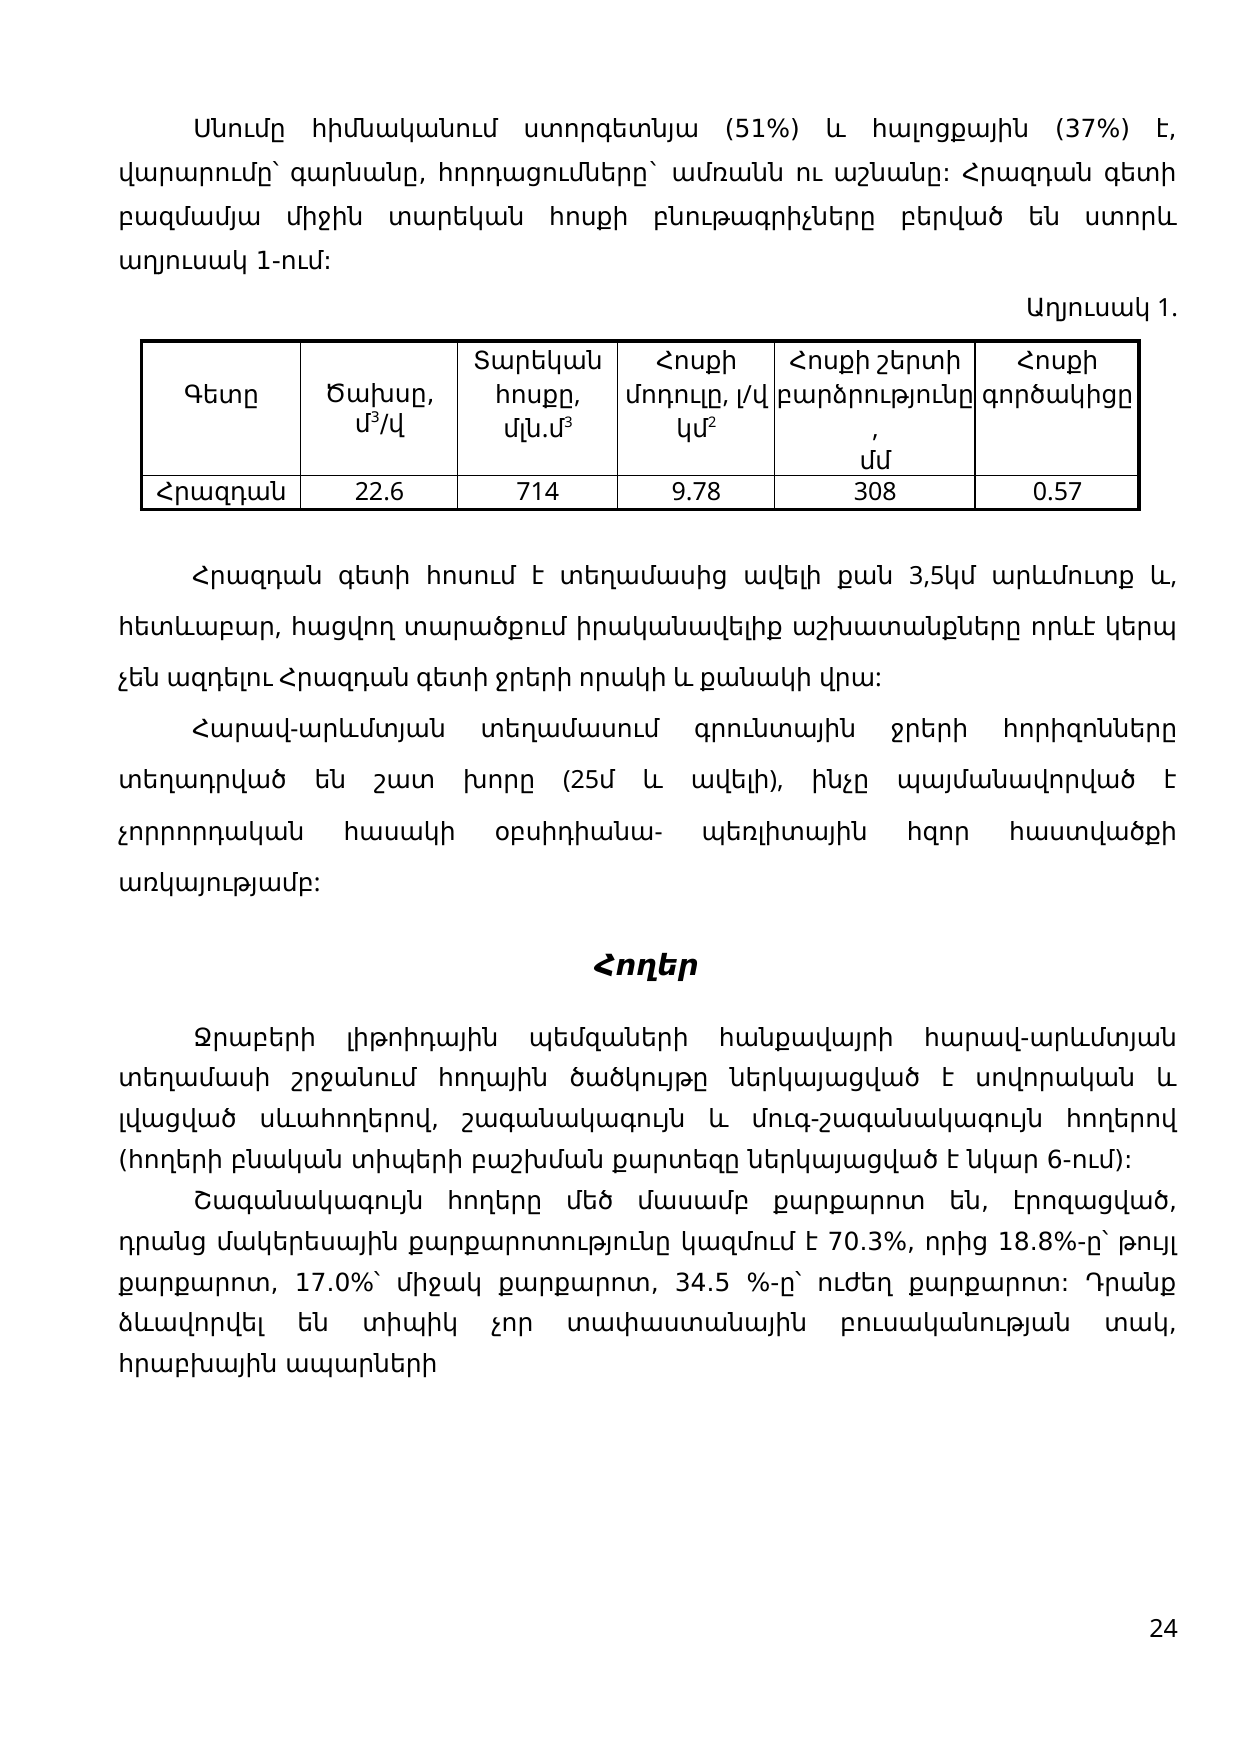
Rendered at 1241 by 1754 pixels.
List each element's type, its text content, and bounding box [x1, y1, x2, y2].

table_header Գետը [143, 343, 300, 475]
table_header Ծախսը, մ3/վ [301, 343, 457, 475]
table_cell 9.78 [618, 476, 774, 508]
text Հրազդան գետի հոսում է տեղամասից ավելի քան 3,5կմ արևմուտք և, հետևաբար, հացվող տարածքում իրականավելիք աշխատանքները որևէ կերպ չեն ազդելու Հրազդան գետի ջրերի որակի և քանակի վրա: [118, 558, 1178, 694]
table_cell 308 [775, 476, 974, 508]
table_header Տարեկան հոսքը, մլն.մ3 [458, 343, 617, 475]
text Սնումը հիմնականում ստորգետնյա (51%) և հալոցքային (37%) է, վարարումը՝ գարնանը, հորդացումները` ամռանն ու աշնանը: Հրազդան գետի բազմամյա միջին տարեկան հոսքի բնութագրիչները բերված են ստորև աղյուսակ 1-ում: [118, 114, 1178, 275]
subtitle Հողեր [118, 948, 1178, 982]
table_cell 22.6 [301, 476, 457, 508]
text Հարավ-արևմտյան տեղամասում գրունտային ջրերի հորիզոնները տեղադրված են շատ խորը (25մ և ավելի), ինչը պայմանավորված է չորրորդական հասակի օբսիդիանա- պեռլիտային հզոր հաստվածքի առկայությամբ: [118, 711, 1178, 898]
text Աղյուսակ 1. [118, 289, 1178, 324]
table_header Հոսքի մոդուլը, լ/վ կմ2 [618, 343, 774, 475]
table_header Հոսքի գործակիցը [976, 343, 1137, 475]
text Ջրաբերի լիթոիդային պեմզաների հանքավայրի հարավ-արևմտյան տեղամասի շրջանում հողային ծածկույթը ներկայացված է սովորական և լվացված սևահողերով, շագանակագույն և մուգ-շագանակագույն հողերով (հողերի բնական տիպերի բաշխման քարտեզը ներկայացված է նկար 6-ում): [118, 1023, 1178, 1174]
text Շագանակագույն հողերը մեծ մասամբ քարքարոտ են, էրոզացված, դրանց մակերեսային քարքարոտությունը կազմում է 70.3%, որից 18.8%-ը՝ թույլ քարքարոտ, 17.0%՝ միջակ քարքարոտ, 34.5 %-ը՝ ուժեղ քարքարոտ: Դրանք ձևավորվել են տիպիկ չոր տափաստանային բուսականության տակ, հրաբխային ապարների [118, 1186, 1178, 1378]
table_cell 0.57 [976, 476, 1137, 508]
table_cell 714 [458, 476, 617, 508]
table_header Հոսքի շերտի բարձրությունը, մմ [775, 343, 974, 475]
table_cell Հրազդան [143, 476, 300, 508]
